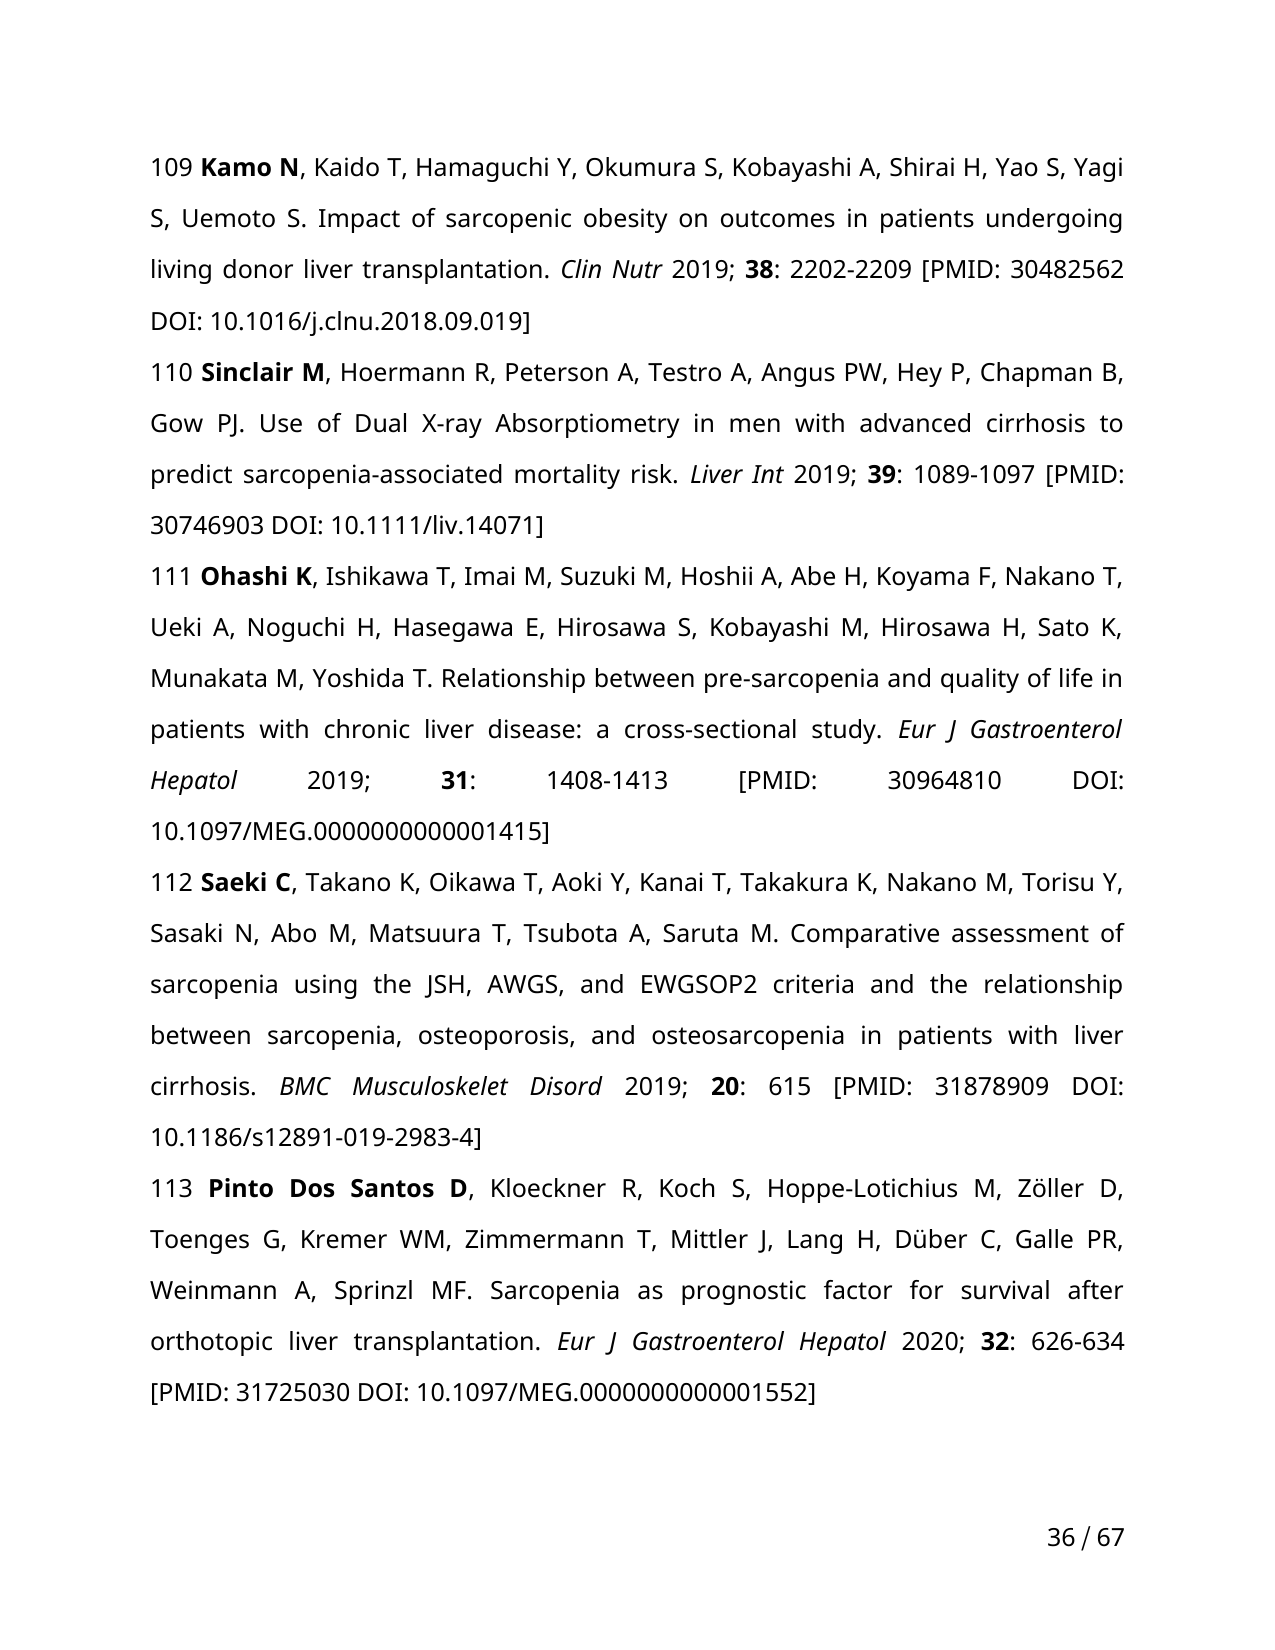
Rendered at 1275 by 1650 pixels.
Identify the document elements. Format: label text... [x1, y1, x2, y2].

text 112 Saeki C, Takano K, Oikawa T, Aoki Y, Kanai T, Takakura K, Nakano M, Torisu Y, Sasaki N, Abo M, Matsuura T, Tsubota A, Saruta M. Comparative assessment of sarcopenia using the JSH, AWGS, and EWGSOP2 criteria and the relationship between sarcopenia, osteoporosis, and osteosarcopenia in patients with liver cirrhosis. BMC Musculoskelet Disord 2019; 20: 615 [PMID: 31878909 DOI: 10.1186/s12891-019-2983-4] [150, 864, 1125, 1154]
text 111 Ohashi K, Ishikawa T, Imai M, Suzuki M, Hoshii A, Abe H, Koyama F, Nakano T, Ueki A, Noguchi H, Hasegawa E, Hirosawa S, Kobayashi M, Hirosawa H, Sato K, Munakata M, Yoshida T. Relationship between pre-sarcopenia and quality of life in patients with chronic liver disease: a cross-sectional study. Eur J Gastroenterol Hepatol 2019; 31: 1408-1413 [PMID: 30964810 DOI: 10.1097/MEG.0000000000001415] [150, 558, 1125, 848]
text 113 Pinto Dos Santos D, Kloeckner R, Koch S, Hoppe-Lotichius M, Zöller D, Toenges G, Kremer WM, Zimmermann T, Mittler J, Lang H, Düber C, Galle PR, Weinmann A, Sprinzl MF. Sarcopenia as prognostic factor for survival after orthotopic liver transplantation. Eur J Gastroenterol Hepatol 2020; 32: 626-634 [PMID: 31725030 DOI: 10.1097/MEG.0000000000001552] [150, 1171, 1125, 1409]
text 110 Sinclair M, Hoermann R, Peterson A, Testro A, Angus PW, Hey P, Chapman B, Gow PJ. Use of Dual X-ray Absorptiometry in men with advanced cirrhosis to predict sarcopenia-associated mortality risk. Liver Int 2019; 39: 1089-1097 [PMID: 30746903 DOI: 10.1111/liv.14071] [150, 354, 1125, 541]
text 109 Kamo N, Kaido T, Hamaguchi Y, Okumura S, Kobayashi A, Shirai H, Yao S, Yagi S, Uemoto S. Impact of sarcopenic obesity on outcomes in patients undergoing living donor liver transplantation. Clin Nutr 2019; 38: 2202-2209 [PMID: 30482562 DOI: 10.1016/j.clnu.2018.09.019] [150, 150, 1125, 337]
